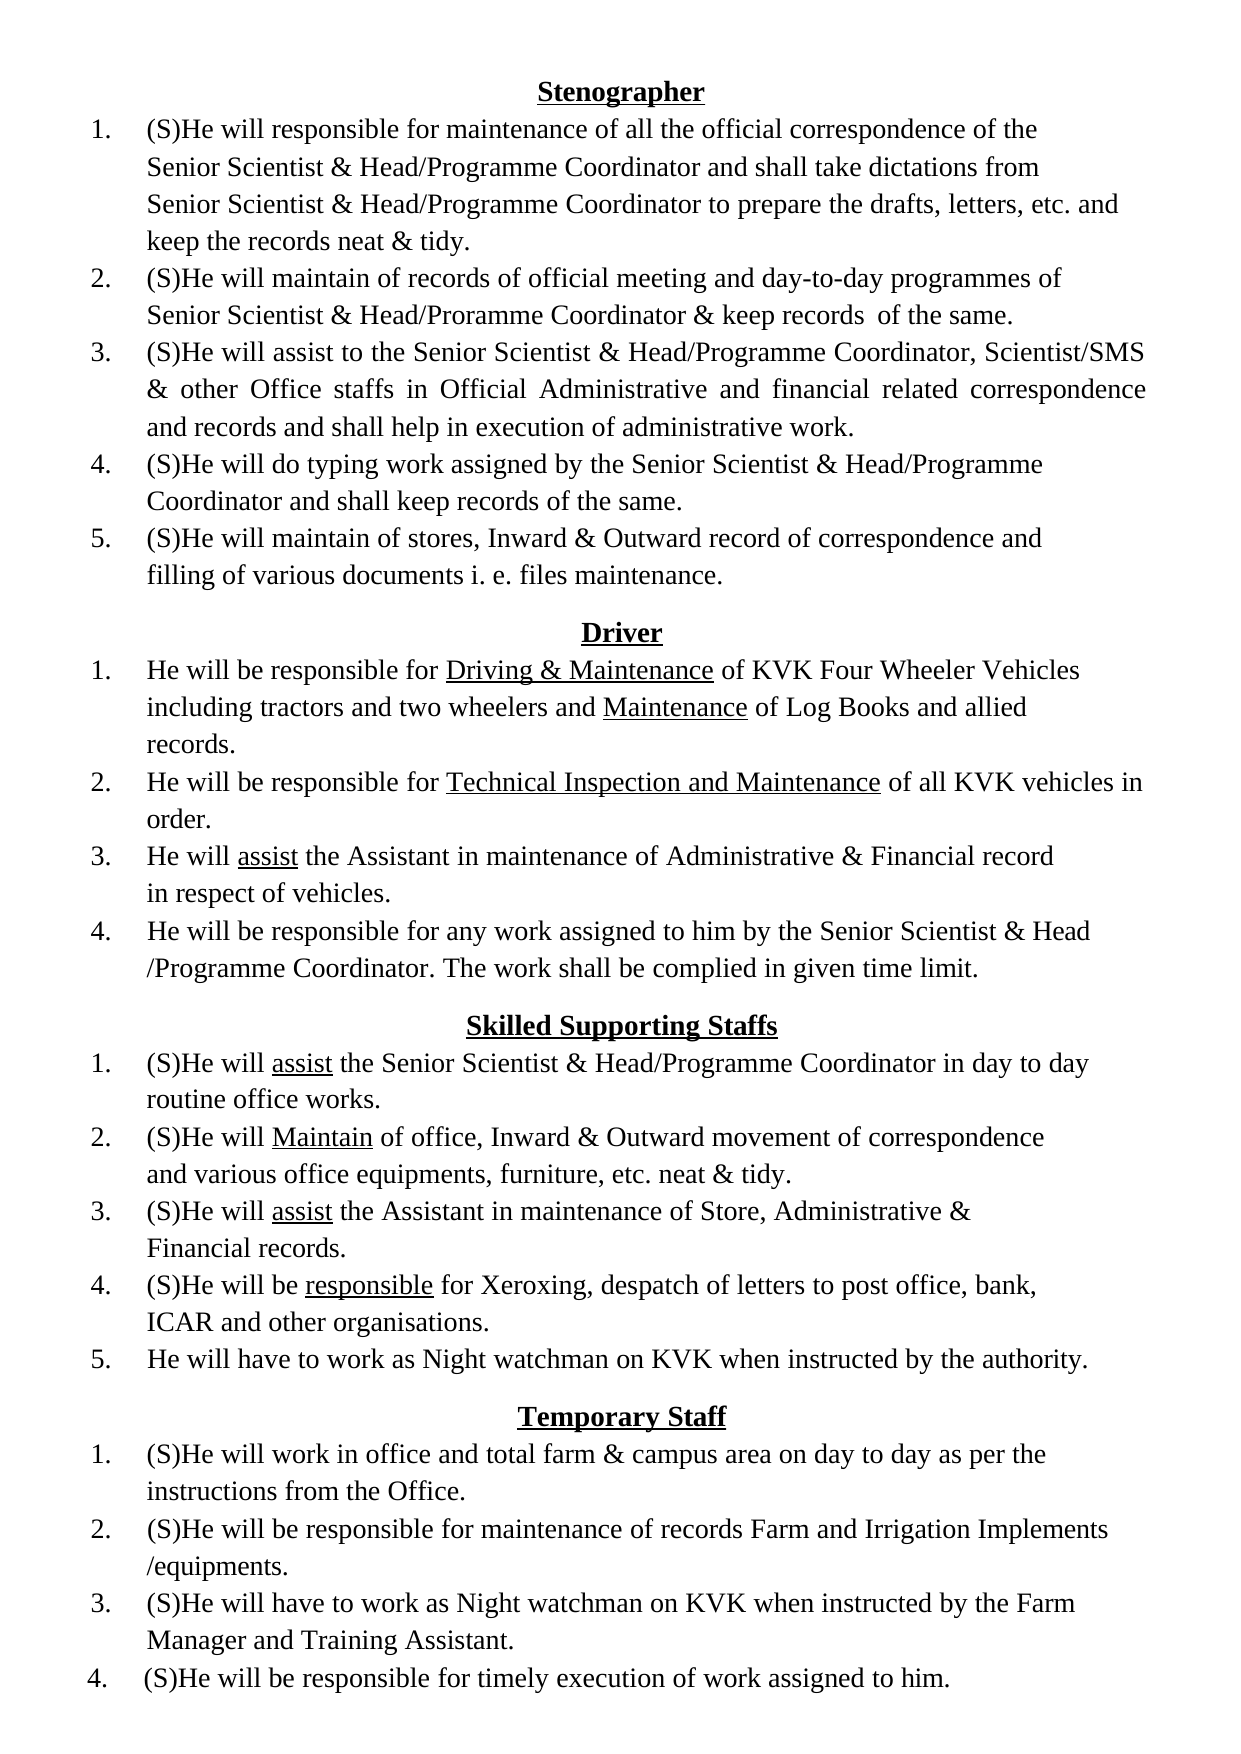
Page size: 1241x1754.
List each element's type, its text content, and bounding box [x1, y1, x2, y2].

list (S)He will responsible for maintenance of all the official correspondence of the Senior Scientist & Head/Programme Coordinator and shall take dictations from Senior Scientist & Head/Programme Coordinator to prepare the drafts, letters, etc. and keep the records neat & tidy. [90, 112, 1119, 256]
list He will assist the Assistant in maintenance of Administrative & Financial record in respect of vehicles. [90, 839, 1082, 909]
text /equipments. [146, 1549, 1161, 1581]
list (S)He will maintain of stores, Inward & Outward record of correspondence and filling of various documents i. e. files maintenance. [90, 521, 1117, 591]
text /Programme Coordinator. The work shall be complied in given time limit. [146, 951, 1161, 983]
list (S)He will be responsible for Xeroxing, despatch of letters to post office, bank, ICAR and other organisations. [90, 1268, 1110, 1337]
list (S)He will maintain of records of official meeting and day-to-day programmes of Senior Scientist & Head/Proramme Coordinator & keep records of the same. [90, 262, 1062, 331]
subtitle Temporary Staff [517, 1399, 1161, 1433]
list (S)He will be responsible for timely execution of work assigned to him. [87, 1661, 1161, 1694]
list (S)He will Maintain of office, Inward & Outward movement of correspondence and various office equipments, furniture, etc. neat & tidy. [90, 1120, 1092, 1189]
list He will be responsible for Driving & Maintenance of KVK Four Wheeler Vehicles including tractors and two wheelers and Maintenance of Log Books and allied records. [90, 653, 1124, 760]
list He will be responsible for Technical Inspection and Maintenance of all KVK vehicles in order. [90, 765, 1143, 834]
list (S)He will assist the Assistant in maintenance of Store, Administrative & Financial records. [90, 1194, 1083, 1263]
list (S)He will do typing work assigned by the Senior Scientist & Head/Programme Coordinator and shall keep records of the same. [90, 447, 1043, 516]
list He will have to work as Night watchman on KVK when instructed by the authority. [90, 1342, 1161, 1375]
subtitle Skilled Supporting Staffs [466, 1008, 1161, 1041]
subtitle Driver [581, 615, 1161, 649]
list (S)He will work in office and total farm & campus area on day to day as per the instructions from the Office. [90, 1437, 1046, 1507]
list (S)He will be responsible for maintenance of records Farm and Irrigation Implements [90, 1512, 1161, 1544]
list He will be responsible for any work assigned to him by the Senior Scientist & Head [90, 914, 1161, 946]
list (S)He will have to work as Night watchman on KVK when instructed by the Farm Manager and Training Assistant. [90, 1586, 1075, 1656]
subtitle Stenographer [537, 74, 1161, 108]
list (S)He will assist the Senior Scientist & Head/Programme Coordinator in day to day routine office works. [90, 1046, 1089, 1115]
list (S)He will assist to the Senior Scientist & Head/Programme Coordinator, Scientist/SMS & other Office staffs in Official Administrative and financial related correspondence and records and shall help in execution of administrative work. [90, 335, 1147, 442]
